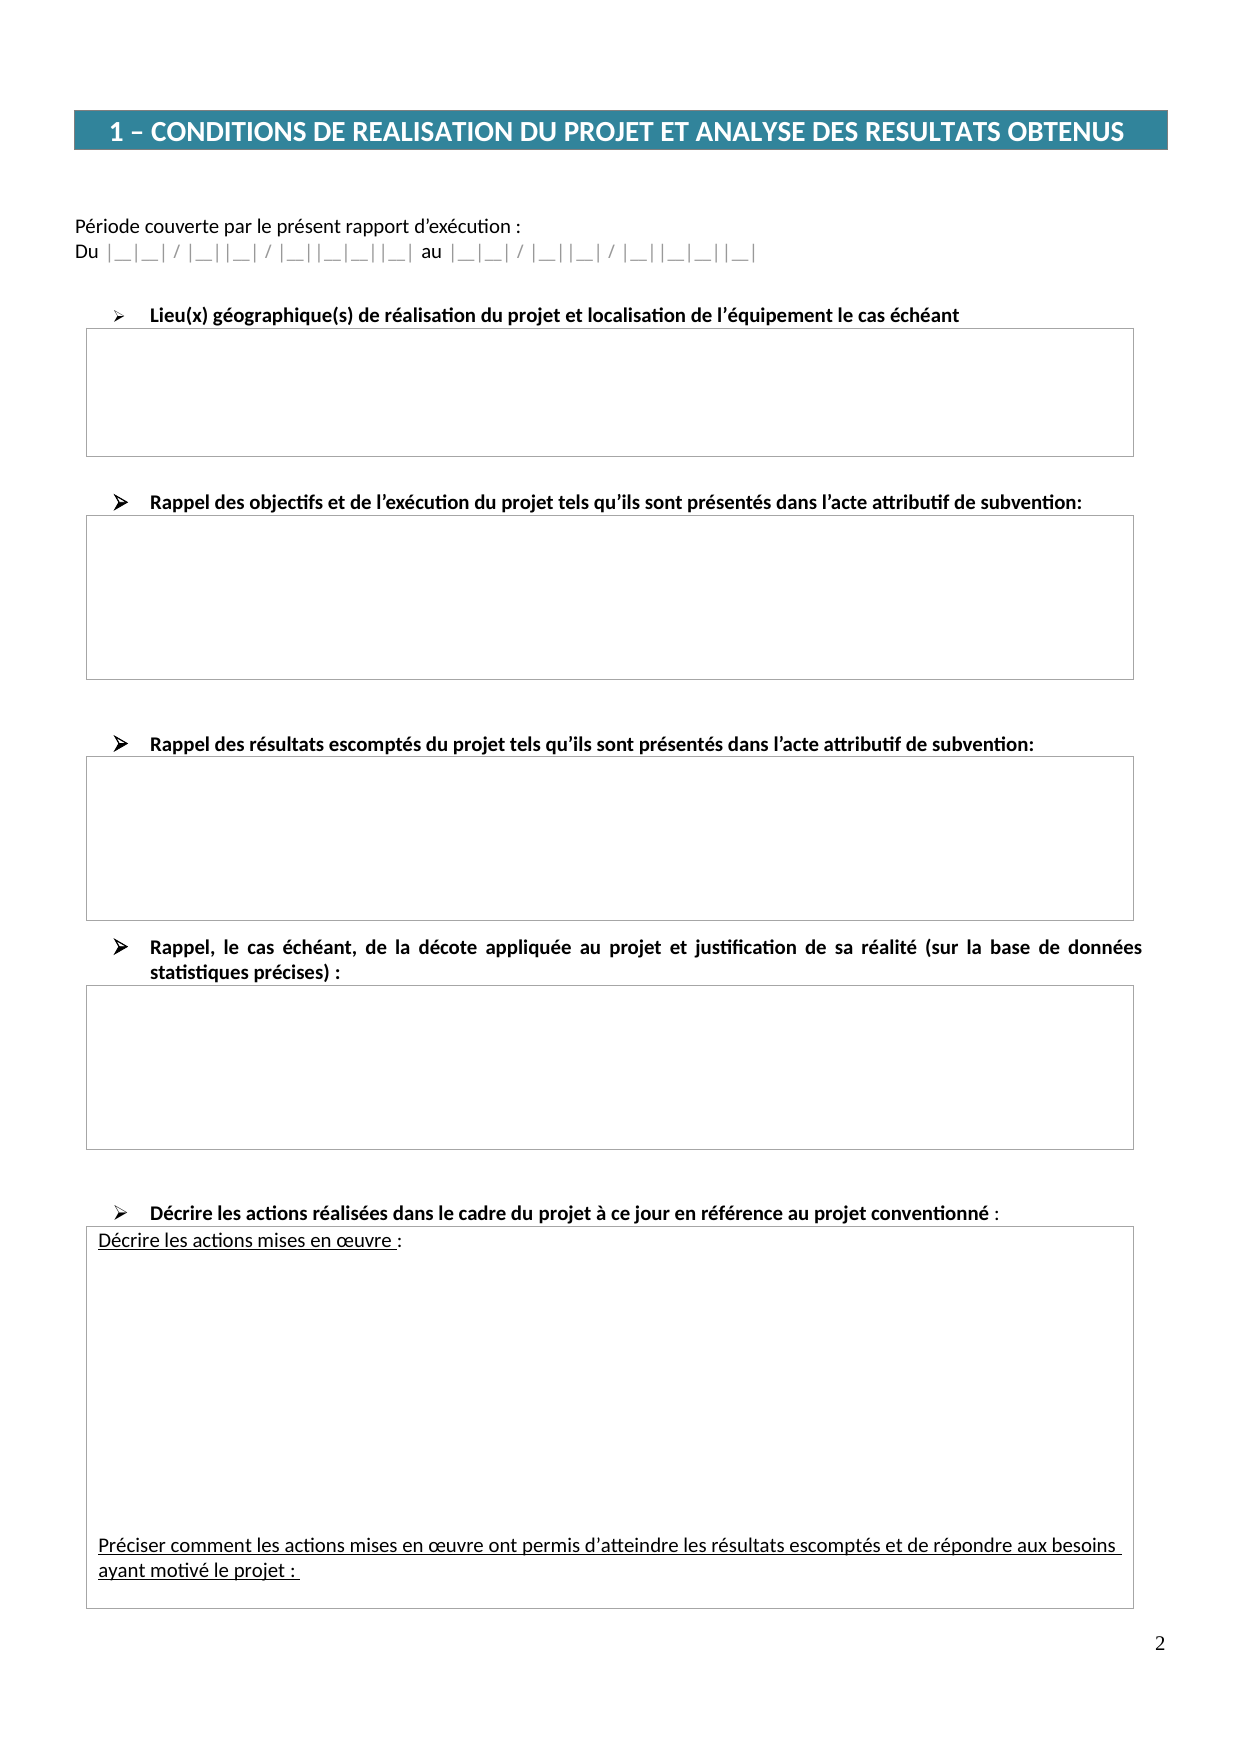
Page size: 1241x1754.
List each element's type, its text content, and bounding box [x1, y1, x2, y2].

text 1 – CONDITIONS DE REALISATION DU PROJET ET ANALYSE DES RESULTATS OBTENUS [75, 111, 1167, 149]
text Du |__|__| / |__||__| / |__||__|__||__| au |__|__| / |__||__| / |__||__|__||__| [75, 239, 1144, 264]
text Période couverte par le présent rapport d’exécution : [75, 213, 1144, 239]
list Rappel des résultats escomptés du projet tels qu’ils sont présentés dans l’acte attributif de subvention: [112, 731, 1144, 756]
table_header [87, 757, 1133, 920]
list Rappel, le cas échéant, de la décote appliquée au projet et justification de sa réalité (sur la base de données statistiques précises) : [112, 934, 1144, 985]
table_header [87, 986, 1133, 1149]
table_header [87, 516, 1133, 679]
list Rappel des objectifs et de l’exécution du projet tels qu’ils sont présentés dans l’acte attributif de subvention: [112, 489, 1144, 515]
table_header [87, 329, 1133, 456]
list Décrire les actions réalisées dans le cadre du projet à ce jour en référence au projet conventionné : [112, 1201, 1144, 1226]
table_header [87, 1227, 1133, 1608]
list Lieu(x) géographique(s) de réalisation du projet et localisation de l’équipement le cas échéant [112, 302, 1144, 328]
